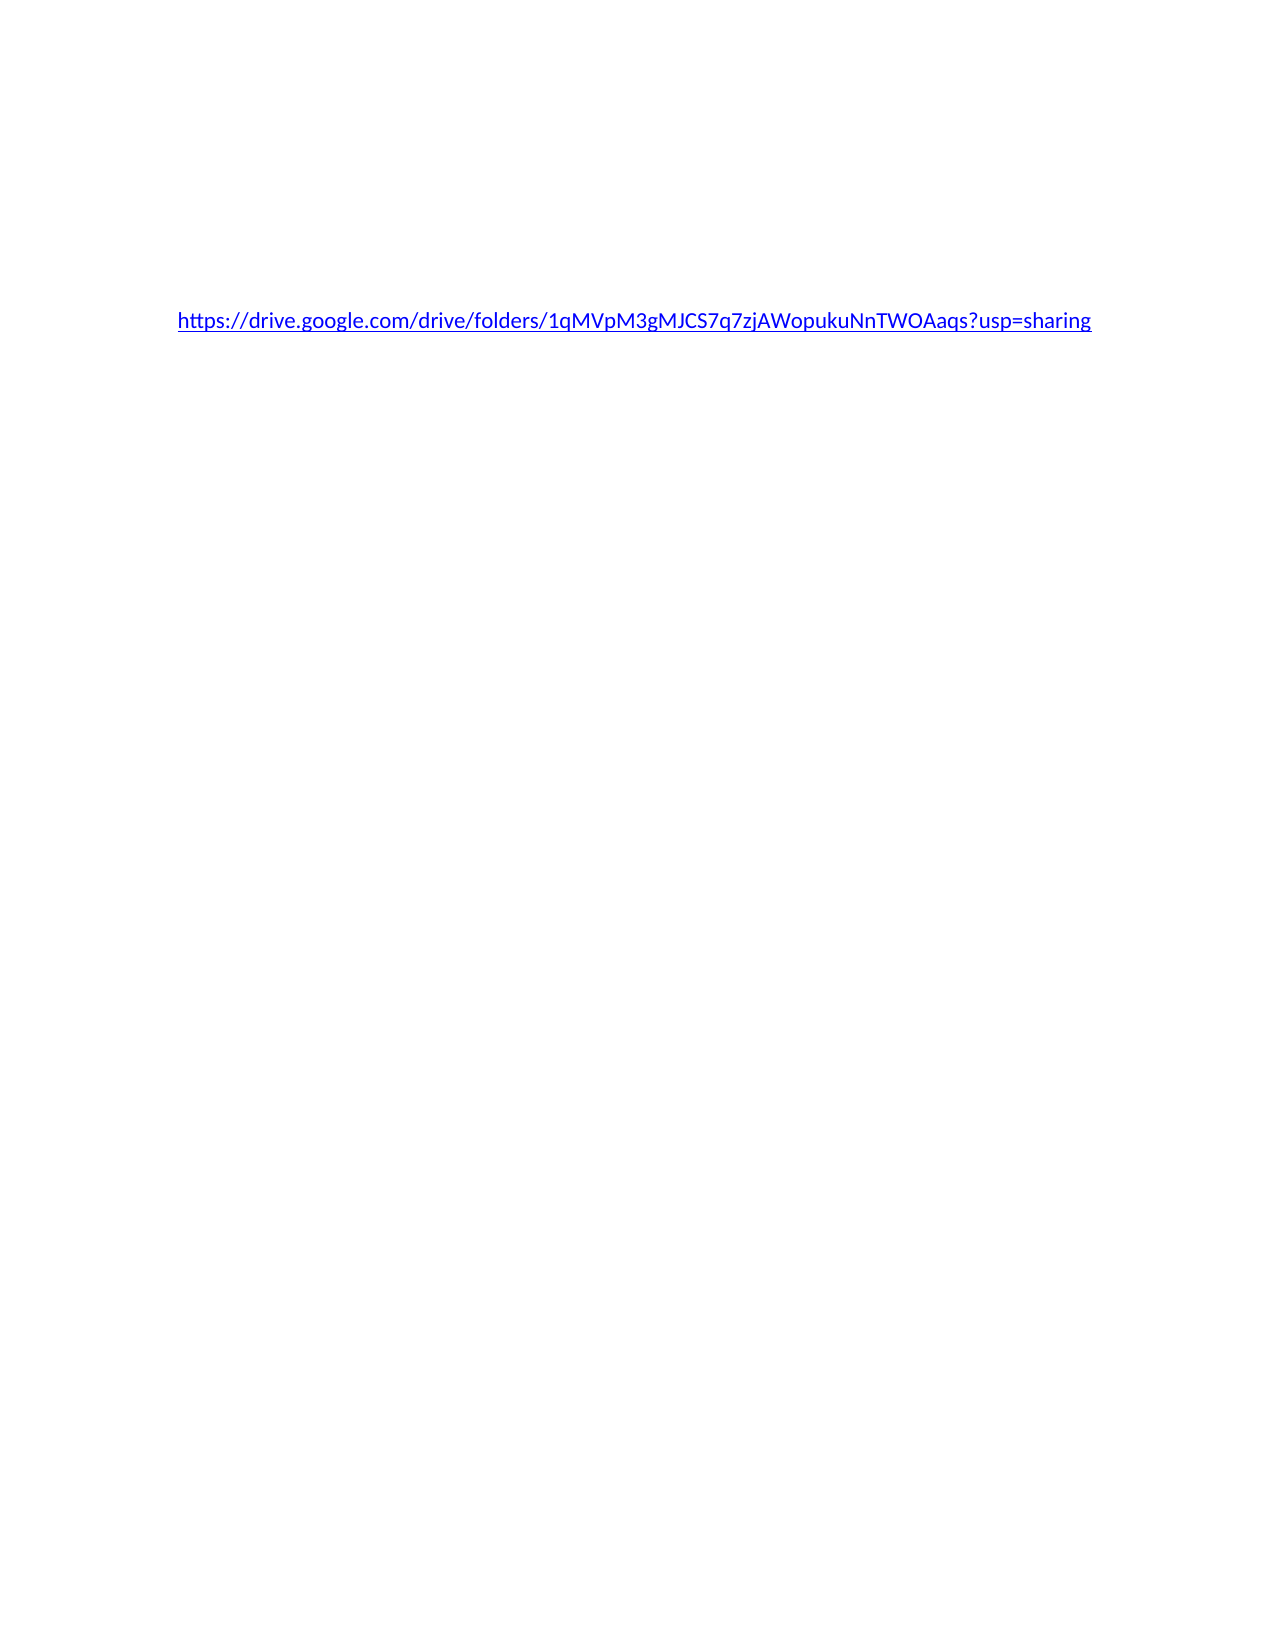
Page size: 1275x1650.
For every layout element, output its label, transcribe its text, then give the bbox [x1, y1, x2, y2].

text https://drive.google.com/drive/folders/1qMVpM3gMJCS7q7zjAWopukuNnTWOAaqs?usp=sharing [177, 307, 1098, 335]
